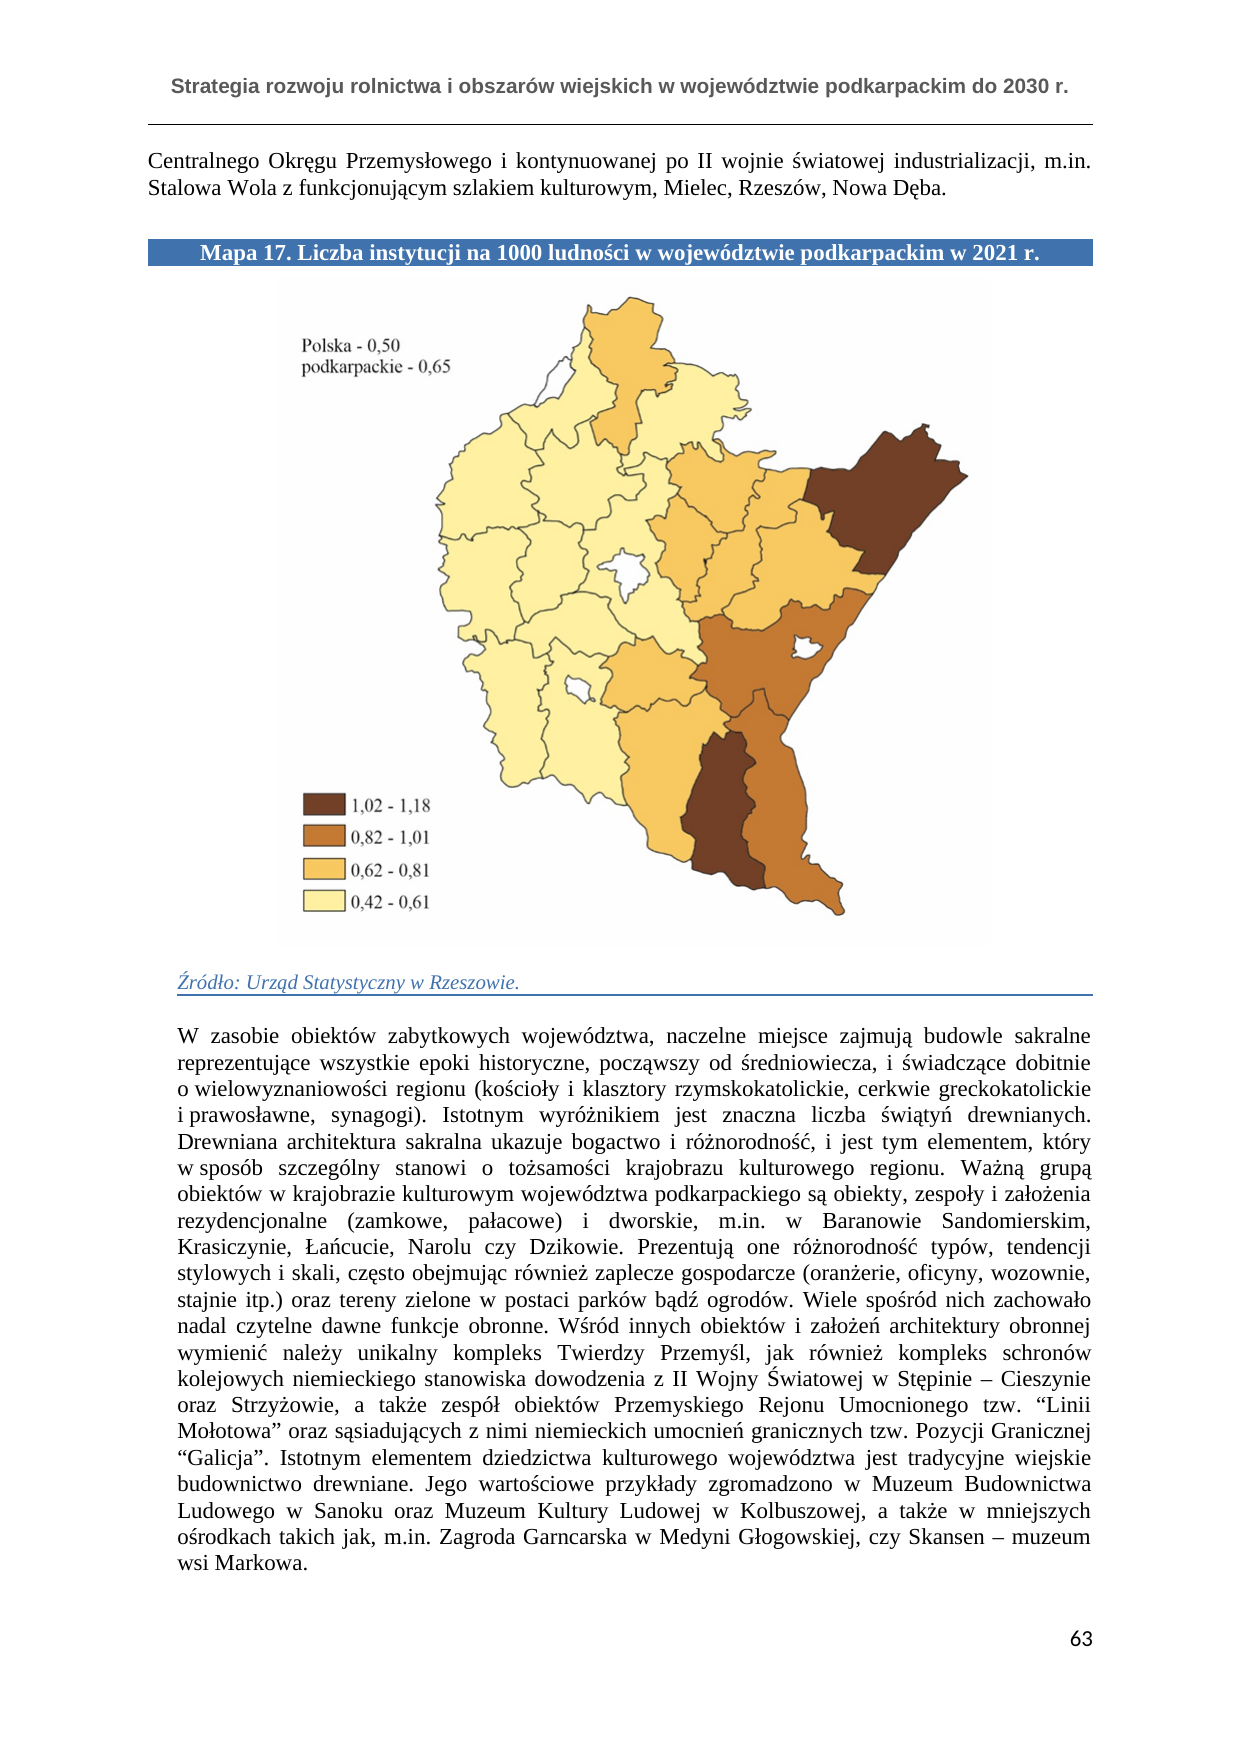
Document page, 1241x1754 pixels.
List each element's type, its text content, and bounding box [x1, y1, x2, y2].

text Mapa 17. Liczba instytucji na 1000 ludności w województwie podkarpackim w 2021 r. [148, 239, 1093, 266]
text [148, 148, 1093, 200]
picture [278, 278, 992, 946]
text Źródło: Urząd Statystyczny w Rzeszowie. [177, 970, 1093, 994]
text W zasobie obiektów zabytkowych województwa, naczelne miejsce zajmują budowle sakralne reprezentujące wszystkie epoki historyczne, począwszy od średniowiecza, i świadczące dobitnie o wielowyznaniowości regionu (kościoły i klasztory rzymskokatolickie, cerkwie greckokatolickie i prawosławne, synagogi). Istotnym wyróżnikiem jest znaczna liczba świątyń drewnianych. Drewniana architektura sakralna ukazuje bogactwo i różnorodność, i jest tym elementem, który w sposób szczególny stanowi o tożsamości krajobrazu kulturowego regionu. Ważną grupą obiektów w krajobrazie kulturowym województwa podkarpackiego są obiekty, zespoły i założenia rezydencjonalne (zamkowe, pałacowe) i dworskie, m.in. w Baranowie Sandomierskim, Krasiczynie, Łańcucie, Narolu czy Dzikowie. Prezentują one różnorodność typów, tendencji stylowych i skali, często obejmując również zaplecze gospodarcze (oranżerie, oficyny, wozownie, stajnie itp.) oraz tereny zielone w postaci parków bądź ogrodów. Wiele spośród nich zachowało nadal czytelne dawne funkcje obronne. Wśród innych obiektów i założeń architektury obronnej wymienić należy unikalny kompleks Twierdzy Przemyśl, jak również kompleks schronów kolejowych niemieckiego stanowiska dowodzenia z II Wojny Światowej w Stępinie – Cieszynie oraz Strzyżowie, a także zespół obiektów Przemyskiego Rejonu Umocnionego tzw. “Linii Mołotowa” oraz sąsiadujących z nimi niemieckich umocnień granicznych tzw. Pozycji Granicznej “Galicja”. Istotnym elementem dziedzictwa kulturowego województwa jest tradycyjne wiejskie budownictwo drewniane. Jego wartościowe przykłady zgromadzono w Muzeum Budownictwa Ludowego w Sanoku oraz Muzeum Kultury Ludowej w Kolbuszowej, a także w mniejszych ośrodkach takich jak, m.in. Zagroda Garncarska w Medyni Głogowskiej, czy Skansen – muzeum wsi Markowa. [177, 1022, 1093, 1576]
